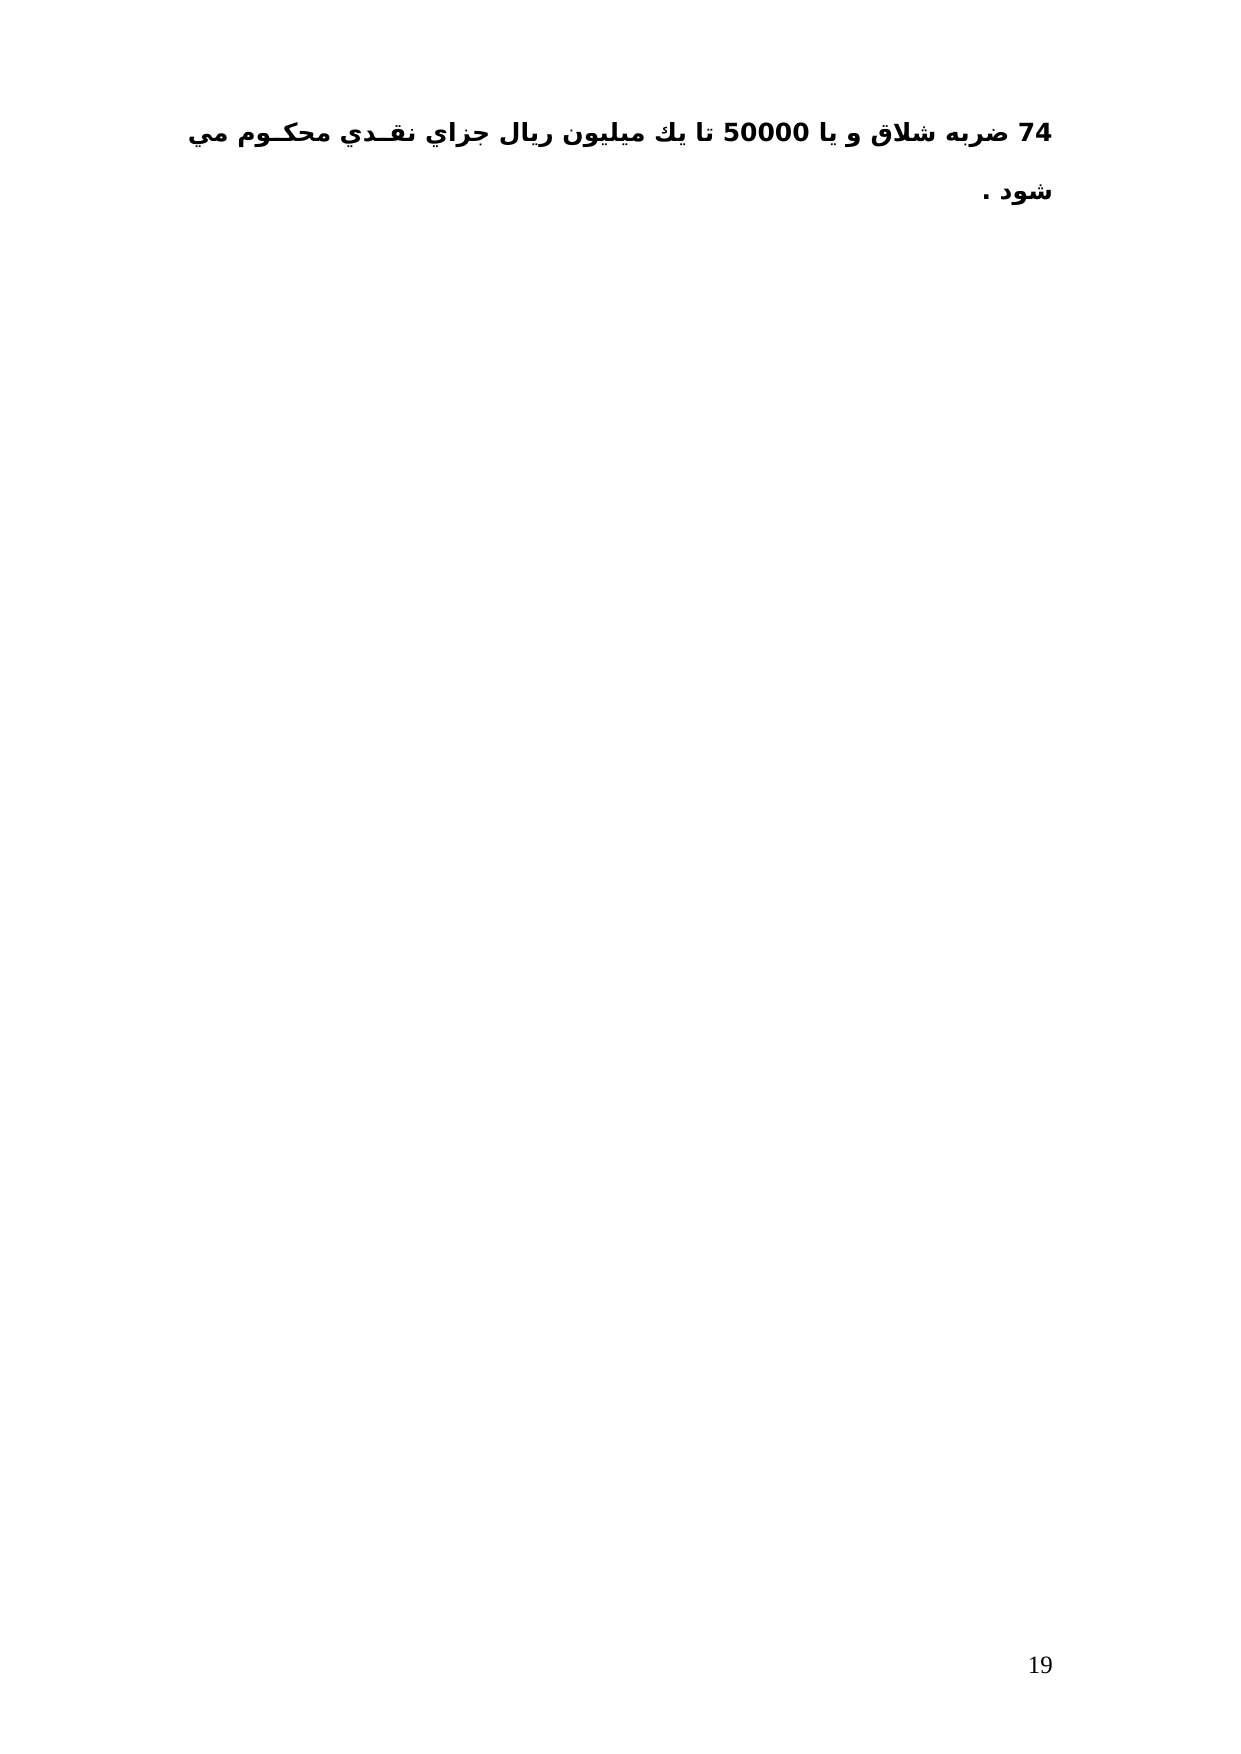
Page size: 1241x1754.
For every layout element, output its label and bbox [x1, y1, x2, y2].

text [187, 118, 1053, 206]
